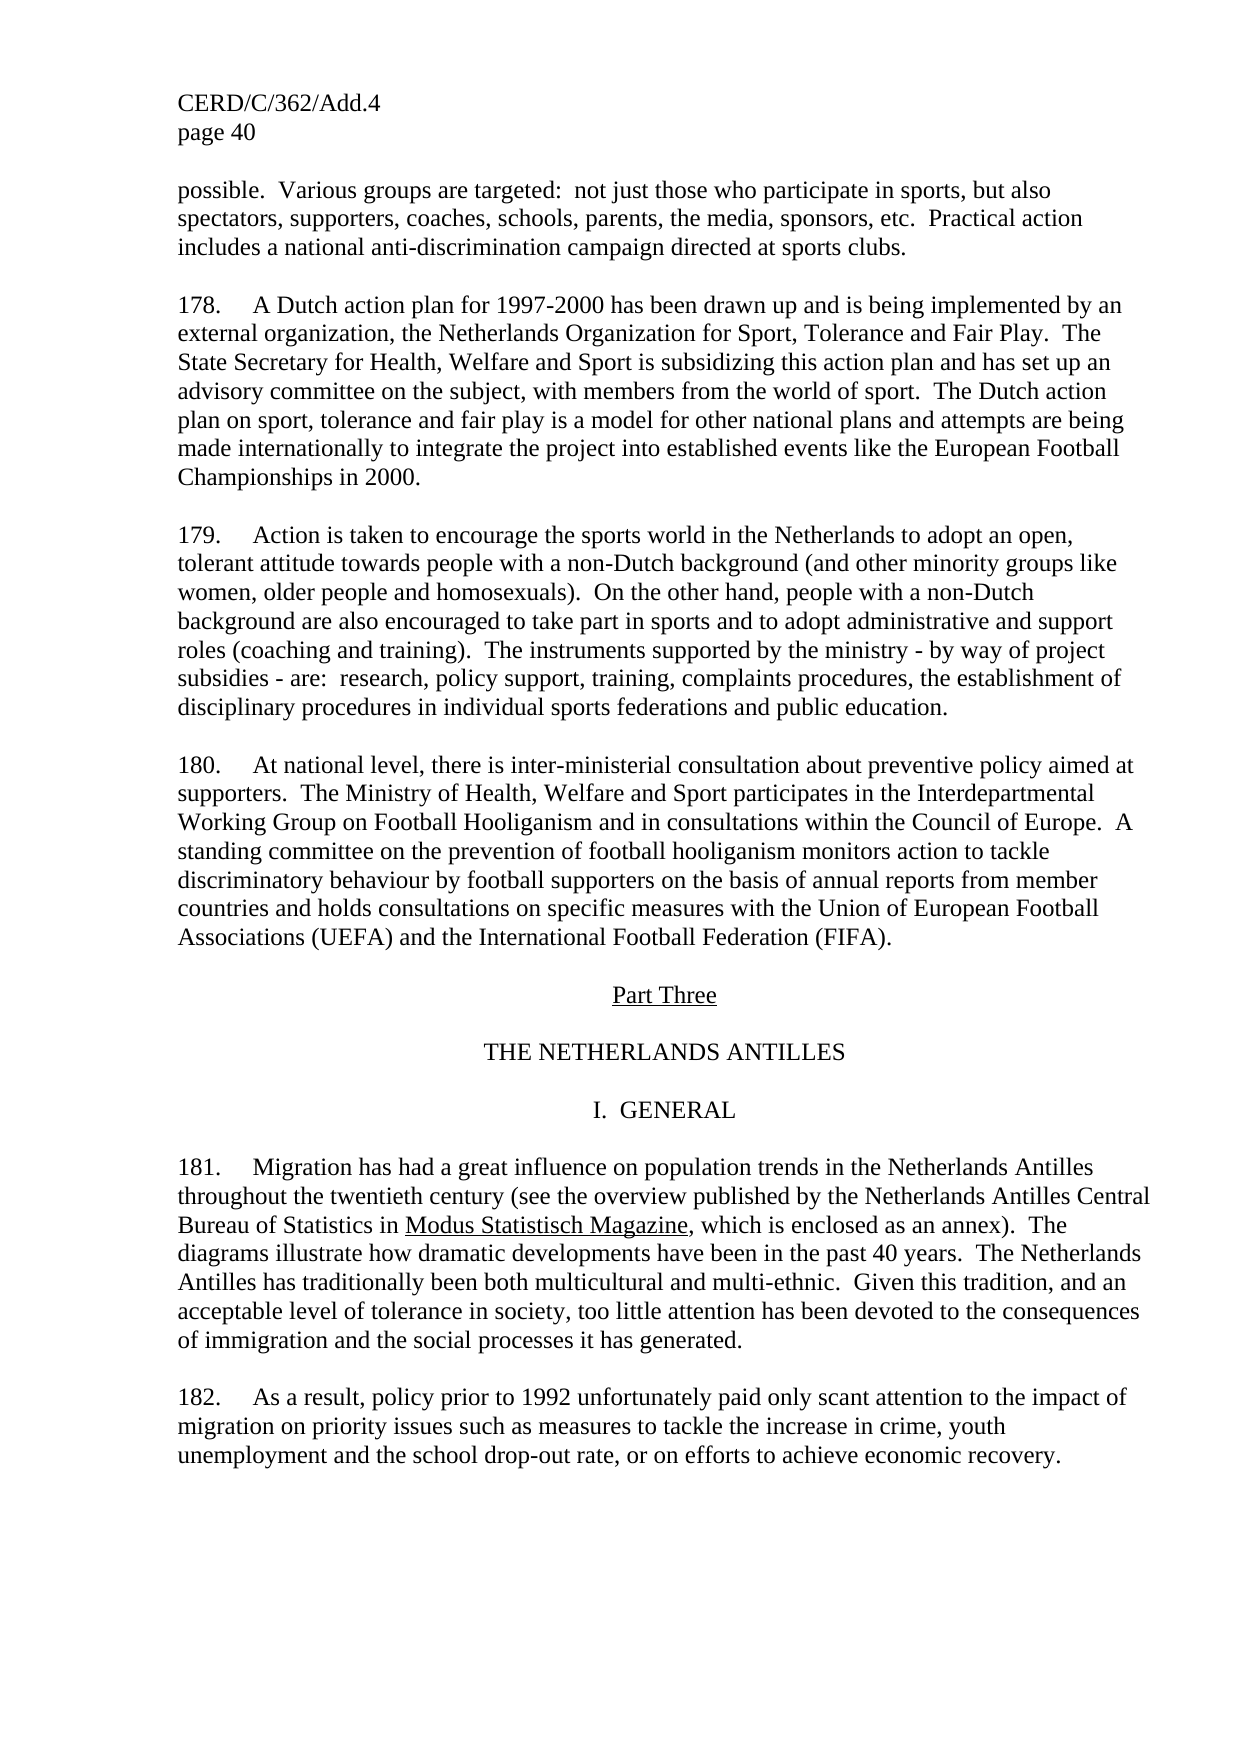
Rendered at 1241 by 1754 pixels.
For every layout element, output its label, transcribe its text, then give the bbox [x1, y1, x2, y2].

text 180. At national level, there is inter-ministerial consultation about preventive policy aimed at supporters. The Ministry of Health, Welfare and Sport participates in the Interdepartmental Working Group on Football Hooliganism and in consultations within the Council of Europe. A standing committee on the prevention of football hooliganism monitors action to tackle discriminatory behaviour by football supporters on the basis of annual reports from member countries and holds consultations on specific measures with the Union of European Football Associations (UEFA) and the International Football Federation (FIFA). [177, 750, 1152, 951]
text possible. Various groups are targeted: not just those who participate in sports, but also spectators, supporters, coaches, schools, parents, the media, sponsors, etc. Practical action includes a national anti-discrimination campaign directed at sports clubs. [177, 175, 1152, 261]
text 179. Action is taken to encourage the sports world in the Netherlands to adopt an open, tolerant attitude towards people with a non-Dutch background (and other minority groups like women, older people and homosexuals). On the other hand, people with a non-Dutch background are also encouraged to take part in sports and to adopt administrative and support roles (coaching and training). The instruments supported by the ministry - by way of project subsidies - are: research, policy support, training, complaints procedures, the establishment of disciplinary procedures in individual sports federations and public education. [177, 520, 1152, 721]
text THE NETHERLANDS ANTILLES [177, 1037, 1152, 1066]
text 181. Migration has had a great influence on population trends in the Netherlands Antilles throughout the twentieth century (see the overview published by the Netherlands Antilles Central Bureau of Statistics in Modus Statistisch Magazine, which is enclosed as an annex). The diagrams illustrate how dramatic developments have been in the past 40 years. The Netherlands Antilles has traditionally been both multicultural and multi-ethnic. Given this tradition, and an acceptable level of tolerance in society, too little attention has been devoted to the consequences of immigration and the social processes it has generated. [177, 1152, 1152, 1353]
subtitle Part Three [177, 980, 1152, 1008]
text 182. As a result, policy prior to 1992 unfortunately paid only scant attention to the impact of migration on priority issues such as measures to tackle the increase in crime, youth unemployment and the school drop-out rate, or on efforts to achieve economic recovery. [177, 1382, 1152, 1468]
text I. GENERAL [177, 1095, 1152, 1123]
text 178. A Dutch action plan for 1997-2000 has been drawn up and is being implemented by an external organization, the Netherlands Organization for Sport, Tolerance and Fair Play. The State Secretary for Health, Welfare and Sport is subsidizing this action plan and has set up an advisory committee on the subject, with members from the world of sport. The Dutch action plan on sport, tolerance and fair play is a model for other national plans and attempts are being made internationally to integrate the project into established events like the European Football Championships in 2000. [177, 290, 1152, 491]
